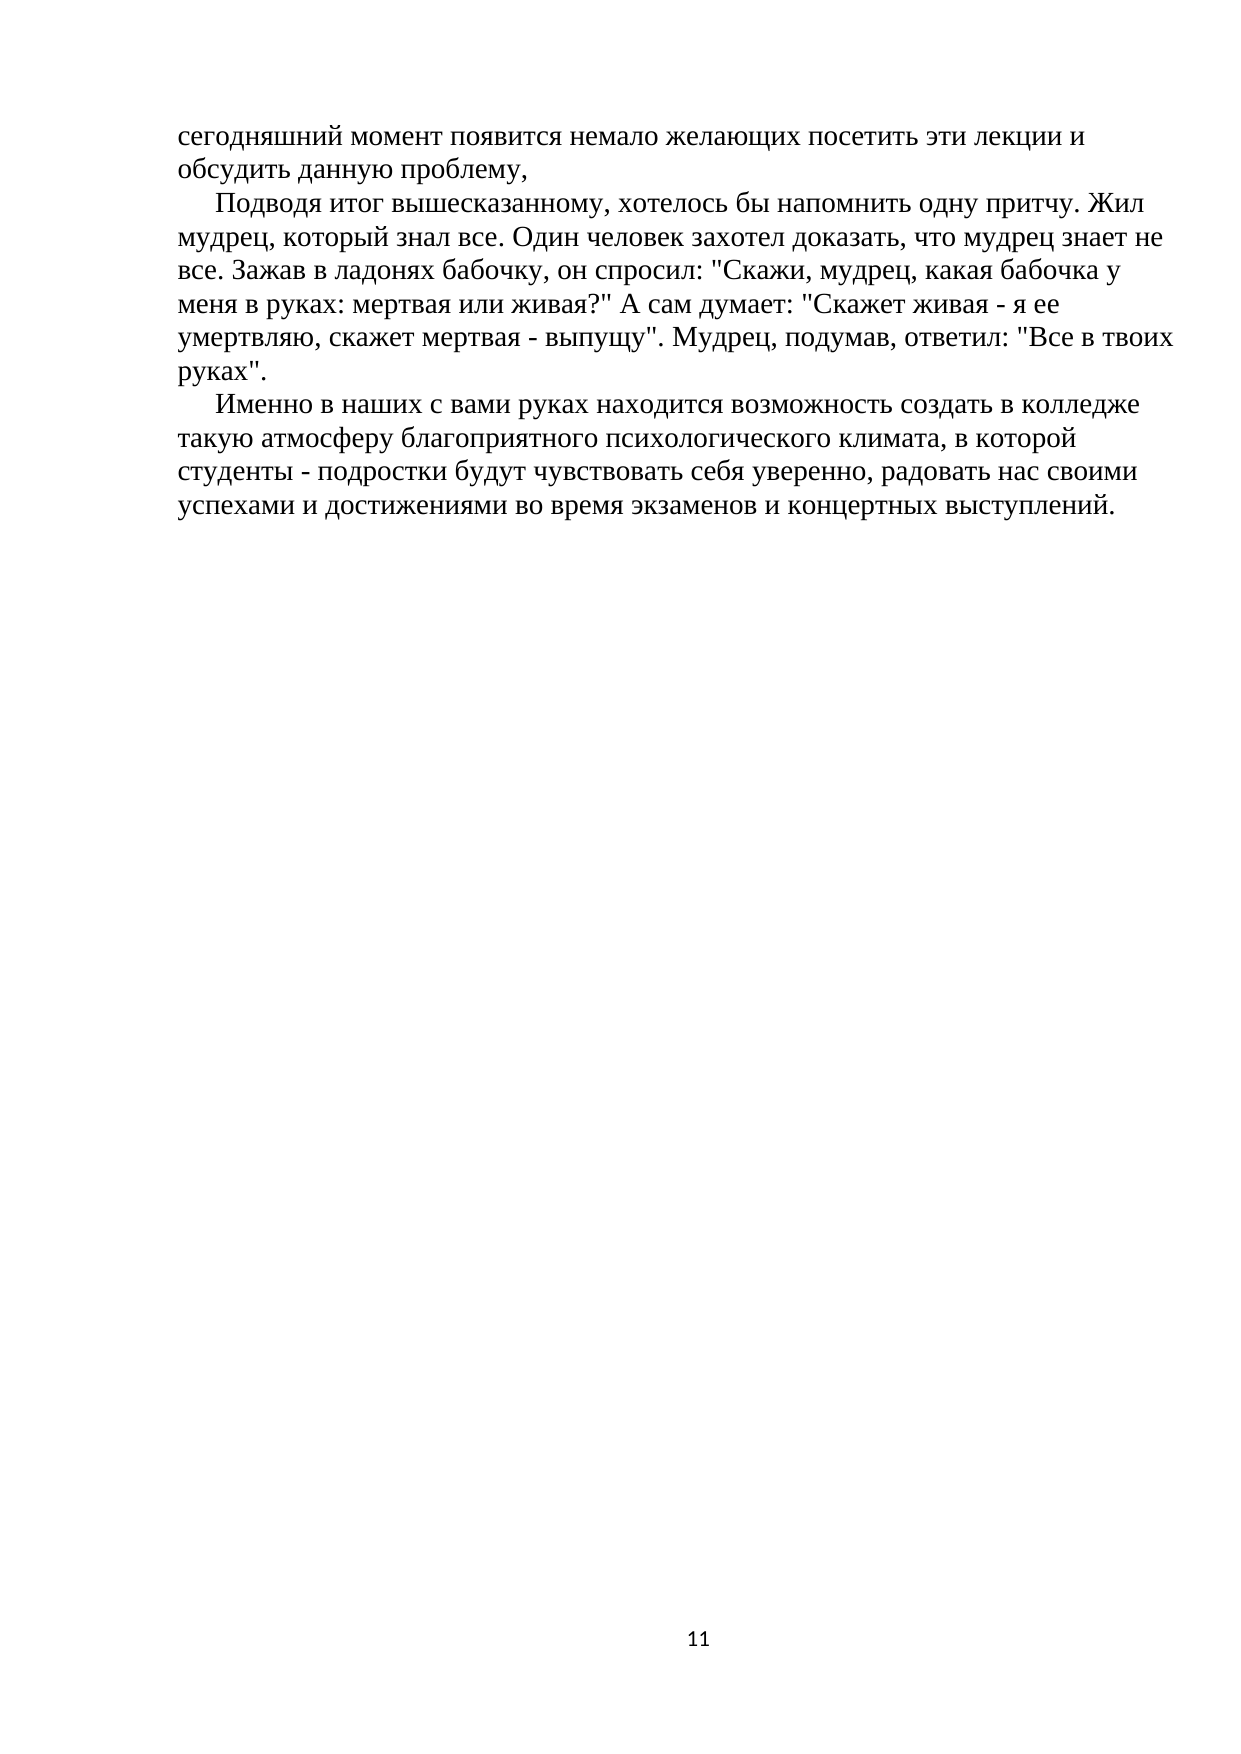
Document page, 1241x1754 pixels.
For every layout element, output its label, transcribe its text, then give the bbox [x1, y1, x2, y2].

text Именно в наших с вами руках находится возможность создать в колледже такую атмосферу благоприятного психологического климата, в которой студенты - подростки будут чувствовать себя уверенно, радовать нас своими успехами и достижениями во время экзаменов и концертных выступлений. [177, 386, 1181, 521]
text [177, 118, 1181, 185]
text Подводя итог вышесказанному, хотелось бы напомнить одну притчу. Жил мудрец, который знал все. Один человек захотел доказать, что мудрец знает не все. Зажав в ладонях бабочку, он спросил: "Скажи, мудрец, какая бабочка у меня в руках: мертвая или живая?" А сам думает: "Скажет живая - я ее умертвляю, скажет мертвая - выпущу". Мудрец, подумав, ответил: "Все в твоих руках". [177, 185, 1181, 386]
